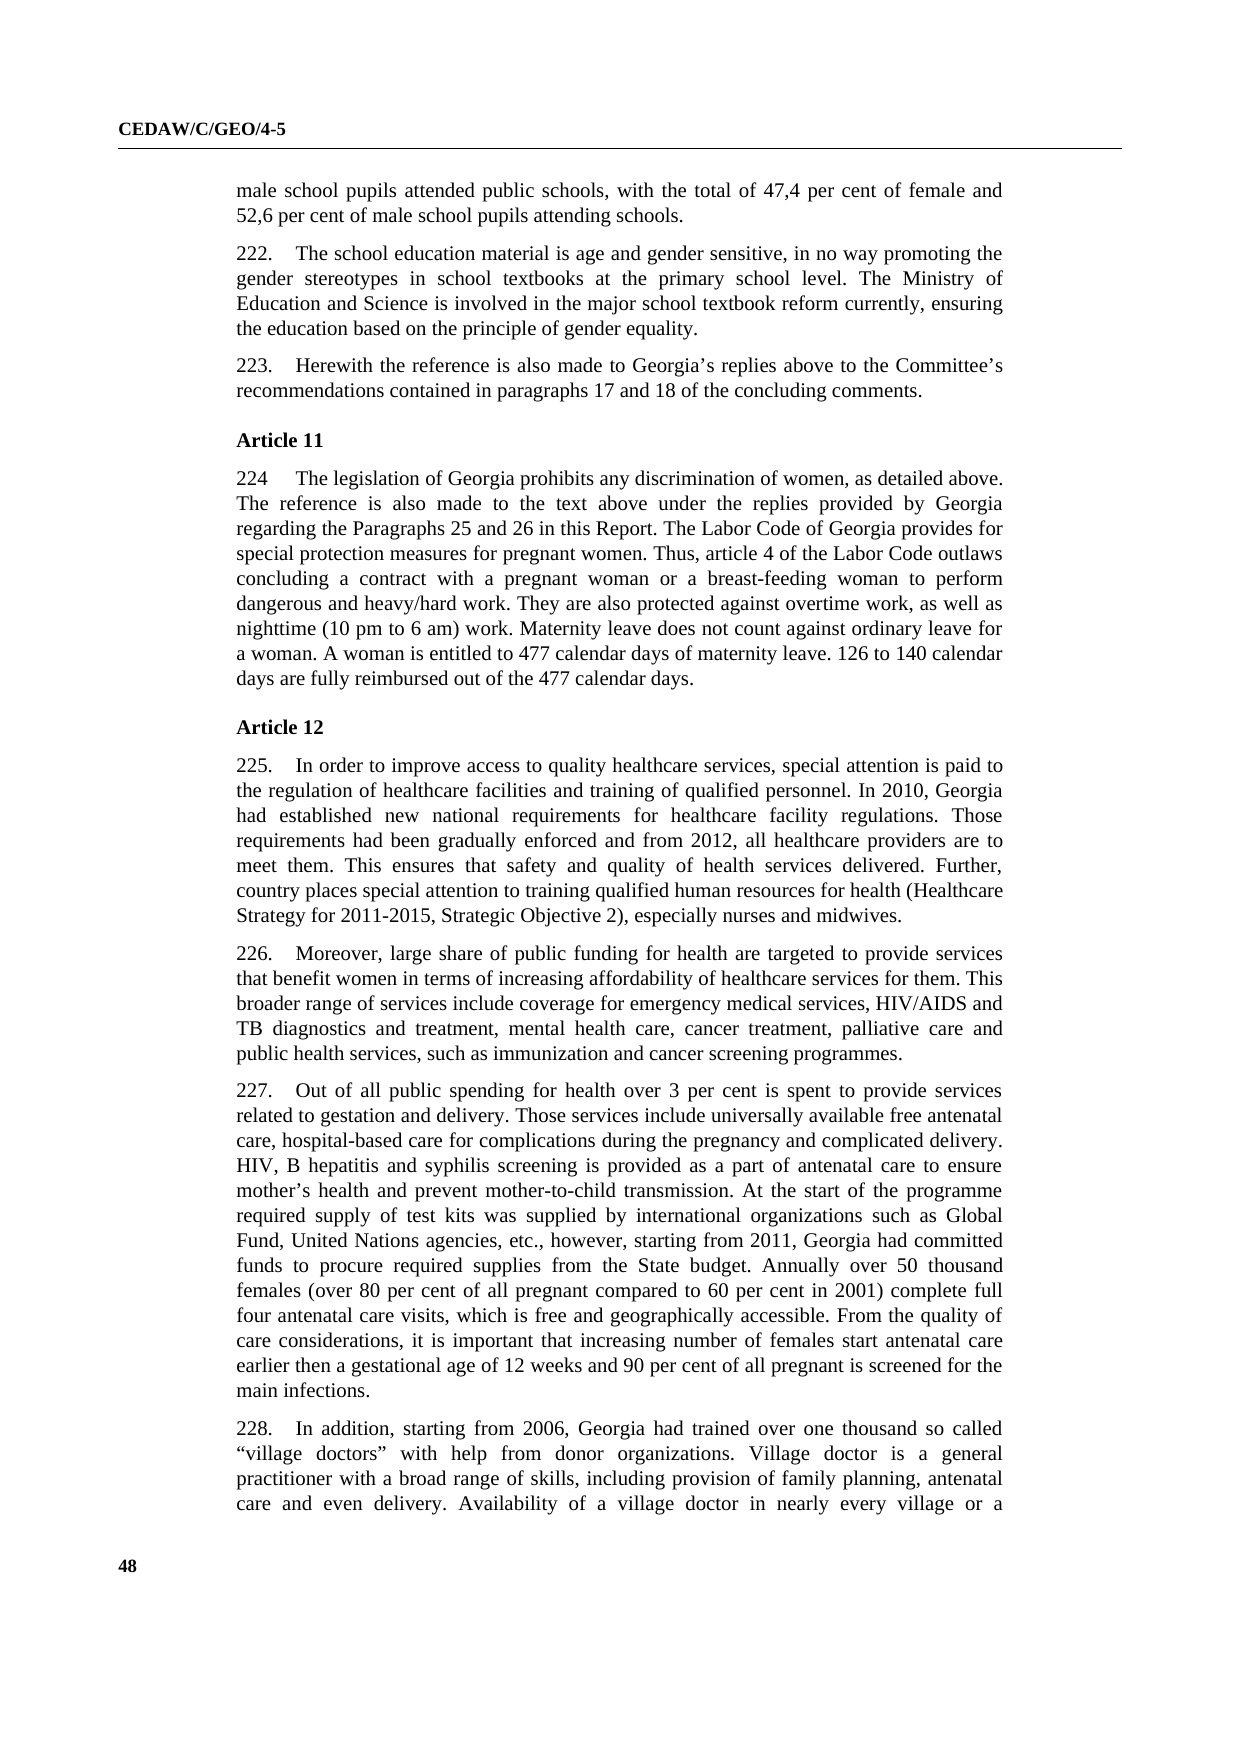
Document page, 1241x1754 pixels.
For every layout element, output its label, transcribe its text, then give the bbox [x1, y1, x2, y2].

text Article 12 [118, 715, 1004, 740]
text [236, 1415, 1004, 1515]
text 225. In order to improve access to quality healthcare services, special attention is paid to the regulation of healthcare facilities and training of qualified personnel. In 2010, had established new national requirements for healthcare facility regulations. Those requirements had been gradually enforced and from 2012, all healthcare providers are to meet them. This ensures that safety and quality of health services delivered. Further, country places special attention to training qualified human resources for health (Healthcare Strategy for 2011-2015, Strategic Objective 2), especially nurses and midwives. [236, 752, 1004, 927]
text 222. The school education material is age and gender sensitive, in no way promoting the gender stereotypes in school textbooks at the primary school level. The Ministry of Education and Science is involved in the major school textbook reform currently, ensuring the education based on the principle of gender equality. [236, 240, 1004, 340]
text 226. Moreover, large share of public funding for health are targeted to provide services that benefit women in terms of increasing affordability of healthcare services for them. This broader range of services include coverage for emergency medical services, HIV/AIDS and TB diagnostics and treatment, mental health care, cancer treatment, palliative care and public health services, such as immunization and cancer screening programmes. [236, 940, 1004, 1065]
text 223. Herewith the reference is also made to ’s replies above to the Committee’s recommendations contained in paragraphs 17 and 18 of the concluding comments. [236, 352, 1004, 402]
text Article 11 [118, 427, 1004, 452]
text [236, 177, 1004, 227]
text 224 The legislation of prohibits any discrimination of women, as detailed above. The reference is also made to the text above under the replies provided by regarding the Paragraphs 25 and 26 in this Report. The Labor Code of Georgia provides for special protection measures for pregnant women. Thus, article 4 of the Labor Code outlaws concluding a contract with a pregnant woman or a breast-feeding woman to perform dangerous and heavy/hard work. They are also protected against overtime work, as well as nighttime (10 pm to 6 am) work. Maternity leave does not count against ordinary leave for a woman. A woman is entitled to 477 calendar days of maternity leave. 126 to 140 calendar days are fully reimbursed out of the 477 calendar days. [236, 465, 1004, 690]
text 227. Out of all public spending for health over 3 per cent is spent to provide services related to gestation and delivery. Those services include universally available free antenatal care, hospital-based care for complications during the pregnancy and complicated delivery. HIV, B hepatitis and syphilis screening is provided as a part of antenatal care to ensure mother’s health and prevent mother-to-child transmission. At the start of the programme required supply of test kits was supplied by international organizations such as Global Fund, United Nations agencies, etc., however, starting from 2011, Georgia had committed funds to procure required supplies from the State budget. Annually over 50 thousand females (over 80 per cent of all pregnant compared to 60 per cent in 2001) complete full four antenatal care visits, which is free and geographically accessible. From the quality of care considerations, it is important that increasing number of females start antenatal care earlier then a gestational age of 12 weeks and 90 per cent of all pregnant is screened for the main infections. [236, 1077, 1004, 1402]
